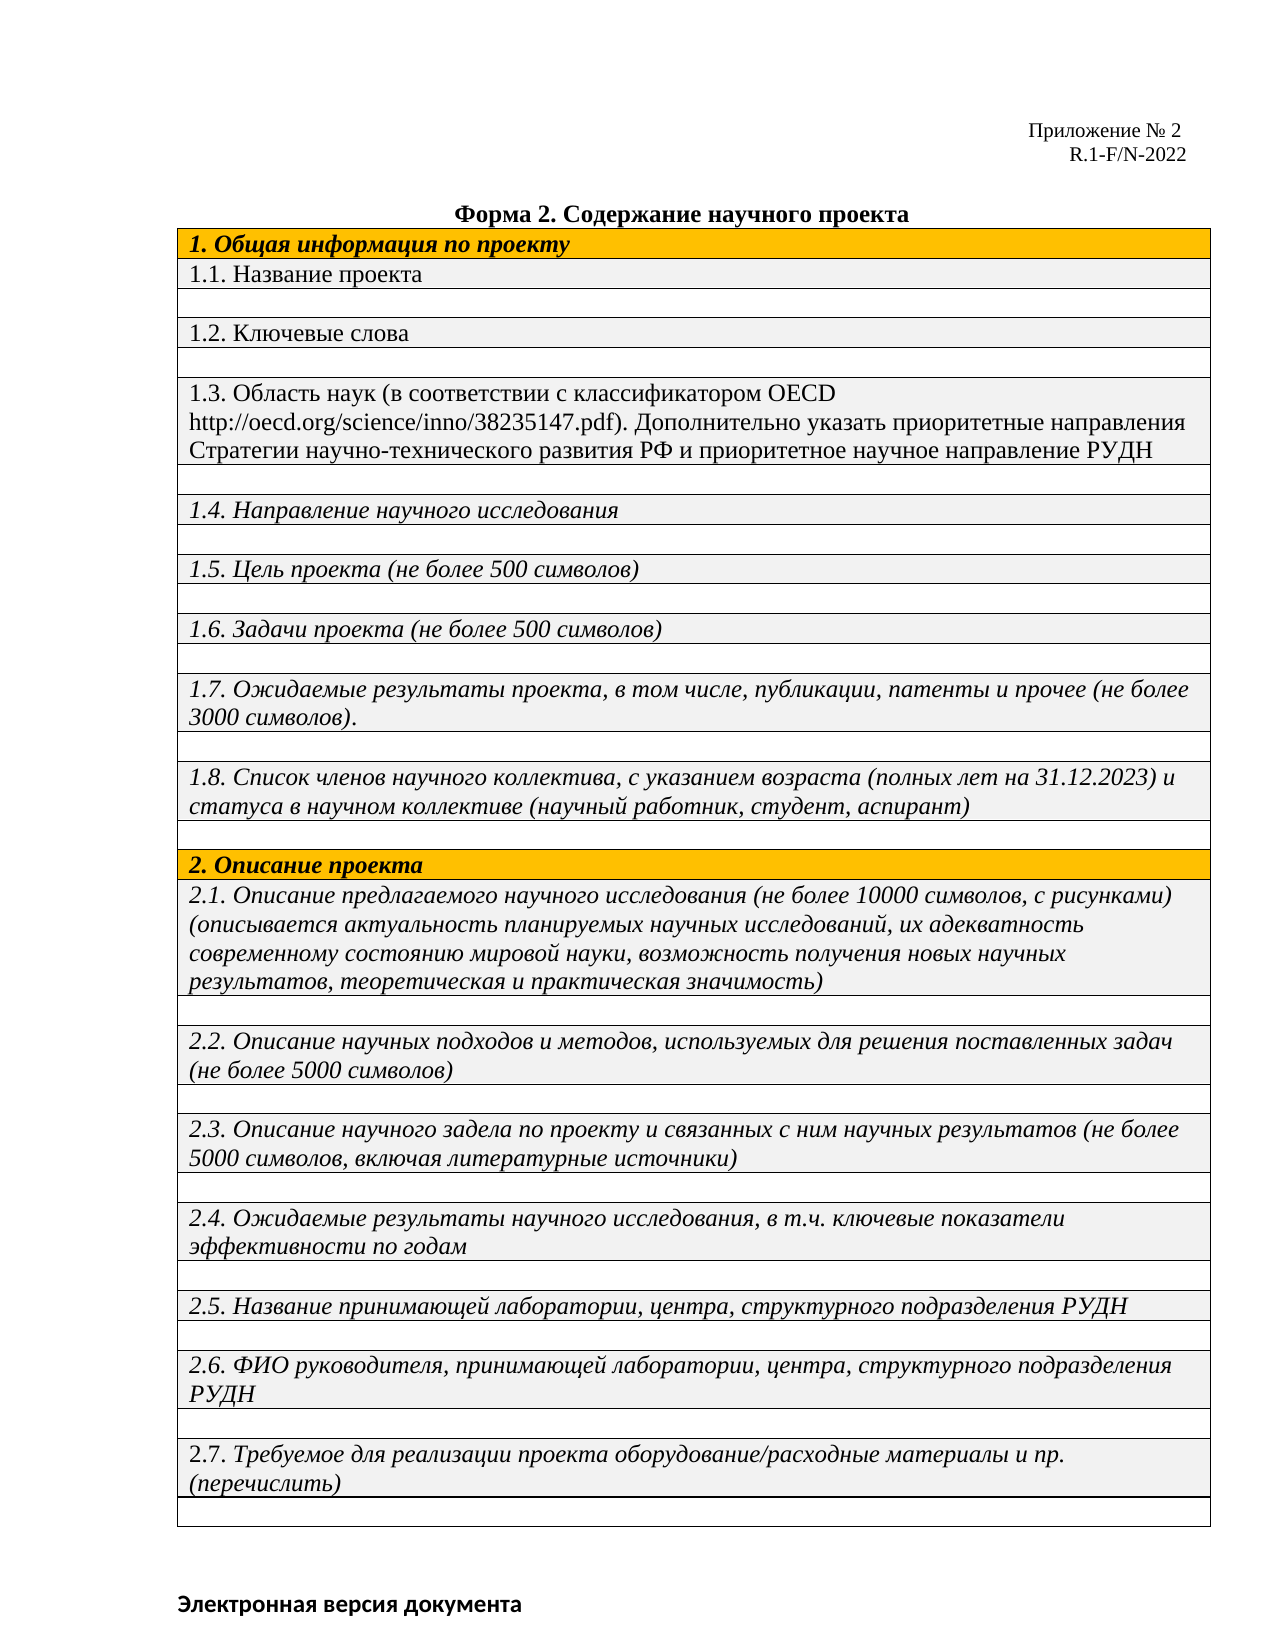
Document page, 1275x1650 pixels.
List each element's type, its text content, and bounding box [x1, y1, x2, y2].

table_cell 2.4. Ожидаемые результаты научного исследования, в т.ч. ключевые показатели эффективности по годам [178, 1203, 1210, 1260]
table_cell [178, 1173, 1210, 1202]
table_cell 2.3. Описание научного задела по проекту и связанных с ним научных результатов (не более 5000 символов, включая литературные источники) [178, 1114, 1210, 1172]
table_cell 2.2. Описание научных подходов и методов, используемых для решения поставленных задач (не более 5000 символов) [178, 1026, 1210, 1083]
table_cell [178, 348, 1210, 377]
table_cell 1.3. Область наук (в соответствии с классификатором OECD http://oecd.org/science/inno/38235147.pdf). Дополнительно указать приоритетные направления Стратегии научно-технического развития РФ и приоритетное научное направление РУДН [178, 378, 1210, 464]
table_cell [178, 1085, 1210, 1113]
table_cell [178, 1321, 1210, 1349]
table_cell [178, 644, 1210, 673]
table_cell 1.2. Ключевые слова [178, 318, 1210, 347]
table_cell [178, 1498, 1210, 1526]
table_cell [178, 525, 1210, 553]
table_cell 1.8. Список членов научного коллектива, с указанием возраста (полных лет на 31.12.2023) и статуса в научном коллективе (научный работник, студент, аспирант) [178, 762, 1210, 819]
table_cell [178, 1261, 1210, 1290]
table_cell 1.5. Цель проекта (не более 500 символов) [178, 555, 1210, 583]
text R.1-F/N-2022 [177, 142, 1186, 166]
table_cell [178, 996, 1210, 1025]
table_cell 1.1. Название проекта [178, 259, 1210, 287]
text Форма 2. Содержание научного проекта [177, 199, 1186, 228]
table_cell 1.4. Направление научного исследования [178, 495, 1210, 524]
table_cell 2.6. ФИО руководителя, принимающей лаборатории, центра, структурного подразделения РУДН [178, 1351, 1210, 1408]
table_cell [178, 289, 1210, 317]
text Приложение № 2 [856, 118, 1181, 142]
table_cell 2. Описание проекта [178, 850, 1210, 879]
table_cell [178, 584, 1210, 613]
table_cell 2.5. Название принимающей лаборатории, центра, структурного подразделения РУДН [178, 1291, 1210, 1320]
table_cell 1.6. Задачи проекта (не более 500 символов) [178, 614, 1210, 643]
table_cell [178, 465, 1210, 494]
table_cell 2.1. Описание предлагаемого научного исследования (не более 10000 символов, с рисунками) (описывается актуальность планируемых научных исследований, их адекватность современному состоянию мировой науки, возможность получения новых научных результатов, теоретическая и практическая значимость) [178, 880, 1210, 995]
table_cell [178, 732, 1210, 761]
table_cell [178, 821, 1210, 849]
table_header 1. Общая информация по проекту [178, 229, 1210, 258]
table_cell [178, 1409, 1210, 1438]
table_cell 2.7. Требуемое для реализации проекта оборудование/расходные материалы и пр. (перечислить) [178, 1439, 1210, 1496]
table_cell 1.7. Ожидаемые результаты проекта, в том числе, публикации, патенты и прочее (не более 3000 символов). [178, 674, 1210, 731]
